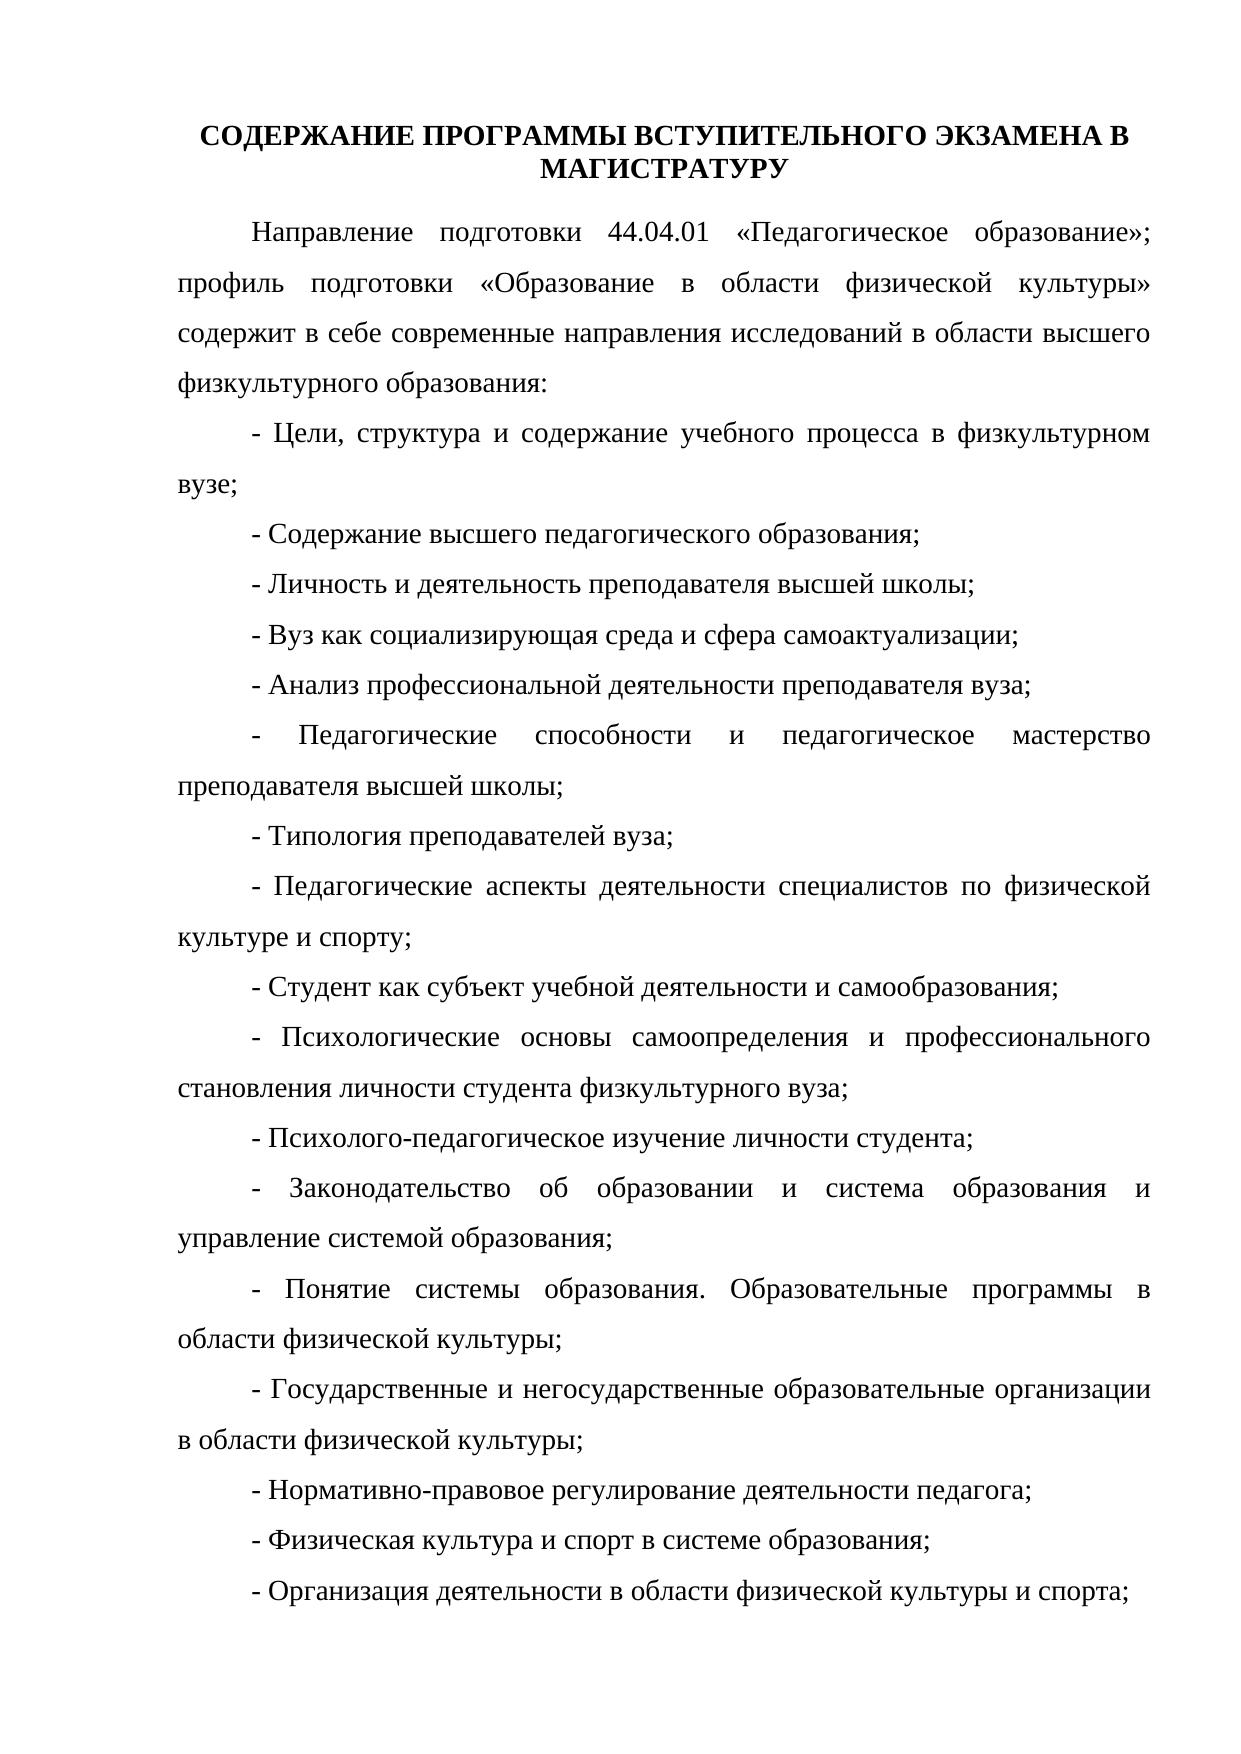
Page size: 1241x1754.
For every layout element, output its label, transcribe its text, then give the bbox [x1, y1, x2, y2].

text - Психолого-педагогическое изучение личности студента; [177, 1120, 1152, 1153]
text - Цели, структура и содержание учебного процесса в физкультурном вузе; [177, 416, 1152, 499]
text - Педагогические способности и педагогическое мастерство преподавателя высшей школы; [177, 717, 1152, 801]
text - Педагогические аспекты деятельности специалистов по физической культуре и спорту; [177, 868, 1152, 952]
text - Понятие системы образования. Образовательные программы в области физической культуры; [177, 1271, 1152, 1355]
text - Анализ профессиональной деятельности преподавателя вуза; [177, 667, 1152, 701]
text Направление подготовки 44.04.01 «Педагогическое образование»; профиль подготовки «Образование в области физической культуры» содержит в себе современные направления исследований в области высшего физкультурного образования: [177, 214, 1152, 399]
text - Нормативно-правовое регулирование деятельности педагога; [177, 1472, 1152, 1506]
text - Законодательство об образовании и система образования и управление системой образования; [177, 1170, 1152, 1254]
text - Студент как субъект учебной деятельности и самообразования; [177, 969, 1152, 1003]
text - Содержание высшего педагогического образования; [177, 516, 1152, 550]
text - Физическая культура и спорт в системе образования; [177, 1522, 1152, 1556]
text - Типология преподавателей вуза; [177, 818, 1152, 852]
text - Государственные и негосударственные образовательные организации в области физической культуры; [177, 1372, 1152, 1455]
text - Личность и деятельность преподавателя высшей школы; [177, 567, 1152, 600]
text - Организация деятельности в области физической культуры и спорта; [177, 1573, 1152, 1606]
text - Психологические основы самоопределения и профессионального становления личности студента физкультурного вуза; [177, 1019, 1152, 1103]
text СОДЕРЖАНИЕ ПРОГРАММЫ ВСТУПИТЕЛЬНОГО ЭКЗАМЕНА В МАГИСТРАТУРУ [177, 118, 1152, 185]
text - Вуз как социализирующая среда и сфера самоактуализации; [177, 617, 1152, 650]
